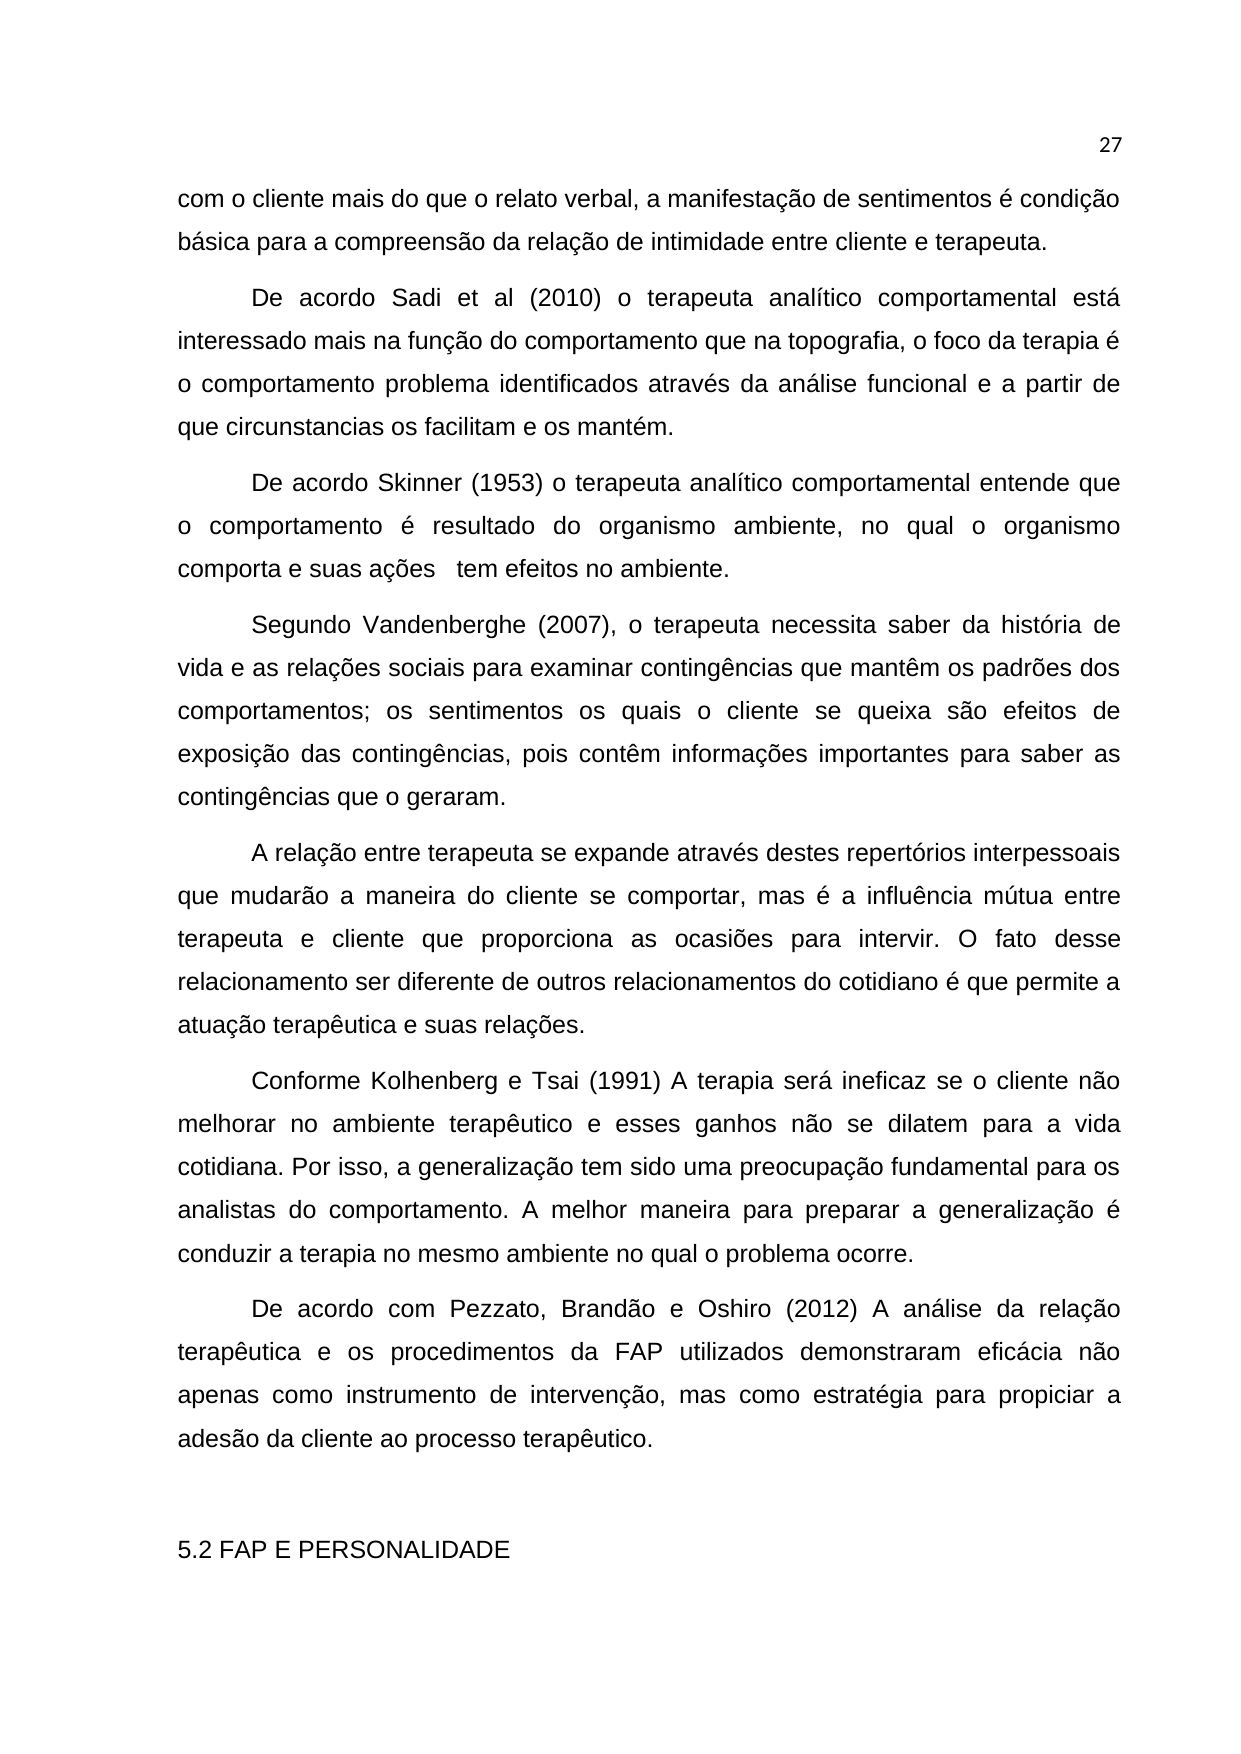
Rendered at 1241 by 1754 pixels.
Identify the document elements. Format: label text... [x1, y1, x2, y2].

text 5.2 FAP E PERSONALIDADE [177, 1535, 1122, 1564]
text De acordo Skinner (1953) o terapeuta analítico comportamental entende que o comportamento é resultado do organismo ambiente, no qual o organismo comporta e suas ações tem efeitos no ambiente. [177, 468, 1122, 583]
text De acordo Sadi et al (2010) o terapeuta analítico comportamental está interessado mais na função do comportamento que na topografia, o foco da terapia é o comportamento problema identificados através da análise funcional e a partir de que circunstancias os facilitam e os mantém. [177, 283, 1122, 441]
text De acordo com Pezzato, Brandão e Oshiro (2012) A análise da relação terapêutica e os procedimentos da FAP utilizados demonstraram eficácia não apenas como instrumento de intervenção, mas como estratégia para propiciar a adesão da cliente ao processo terapêutico. [177, 1294, 1122, 1452]
text Conforme Kolhenberg e Tsai (1991) A terapia será ineficaz se o cliente não melhorar no ambiente terapêutico e esses ganhos não se dilatem para a vida cotidiana. Por isso, a generalização tem sido uma preocupação fundamental para os analistas do comportamento. A melhor maneira para preparar a generalização é conduzir a terapia no mesmo ambiente no qual o problema ocorre. [177, 1066, 1122, 1267]
text A relação entre terapeuta se expande através destes repertórios interpessoais que mudarão a maneira do cliente se comportar, mas é a influência mútua entre terapeuta e cliente que proporciona as ocasiões para intervir. O fato desse relacionamento ser diferente de outros relacionamentos do cotidiano é que permite a atuação terapêutica e suas relações. [177, 838, 1122, 1039]
text Segundo Vandenberghe (2007), o terapeuta necessita saber da história de vida e as relações sociais para examinar contingências que mantêm os padrões dos comportamentos; os sentimentos os quais o cliente se queixa são efeitos de exposição das contingências, pois contêm informações importantes para saber as contingências que o geraram. [177, 610, 1122, 811]
